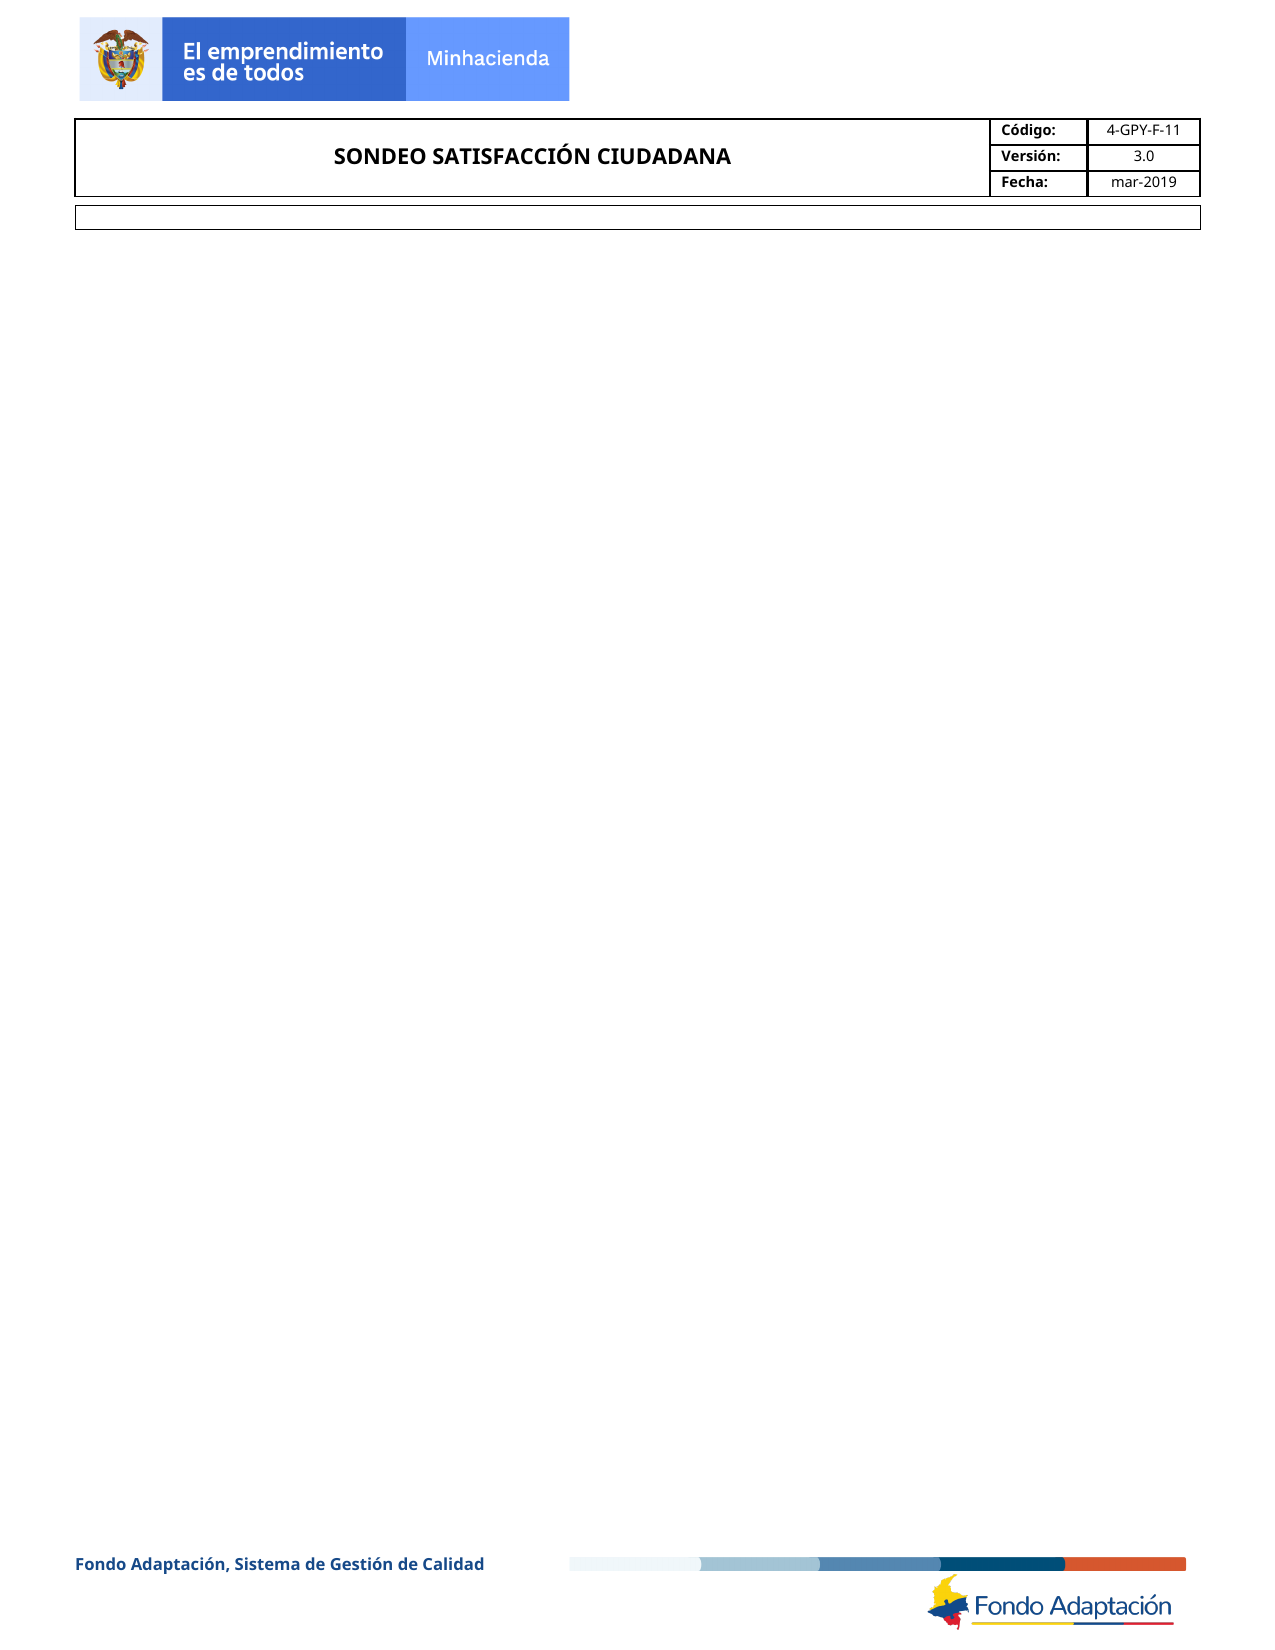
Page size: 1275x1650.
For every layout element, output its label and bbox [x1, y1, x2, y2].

table_cell [76, 206, 1200, 229]
picture [79, 17, 570, 101]
picture [569, 1557, 1187, 1637]
